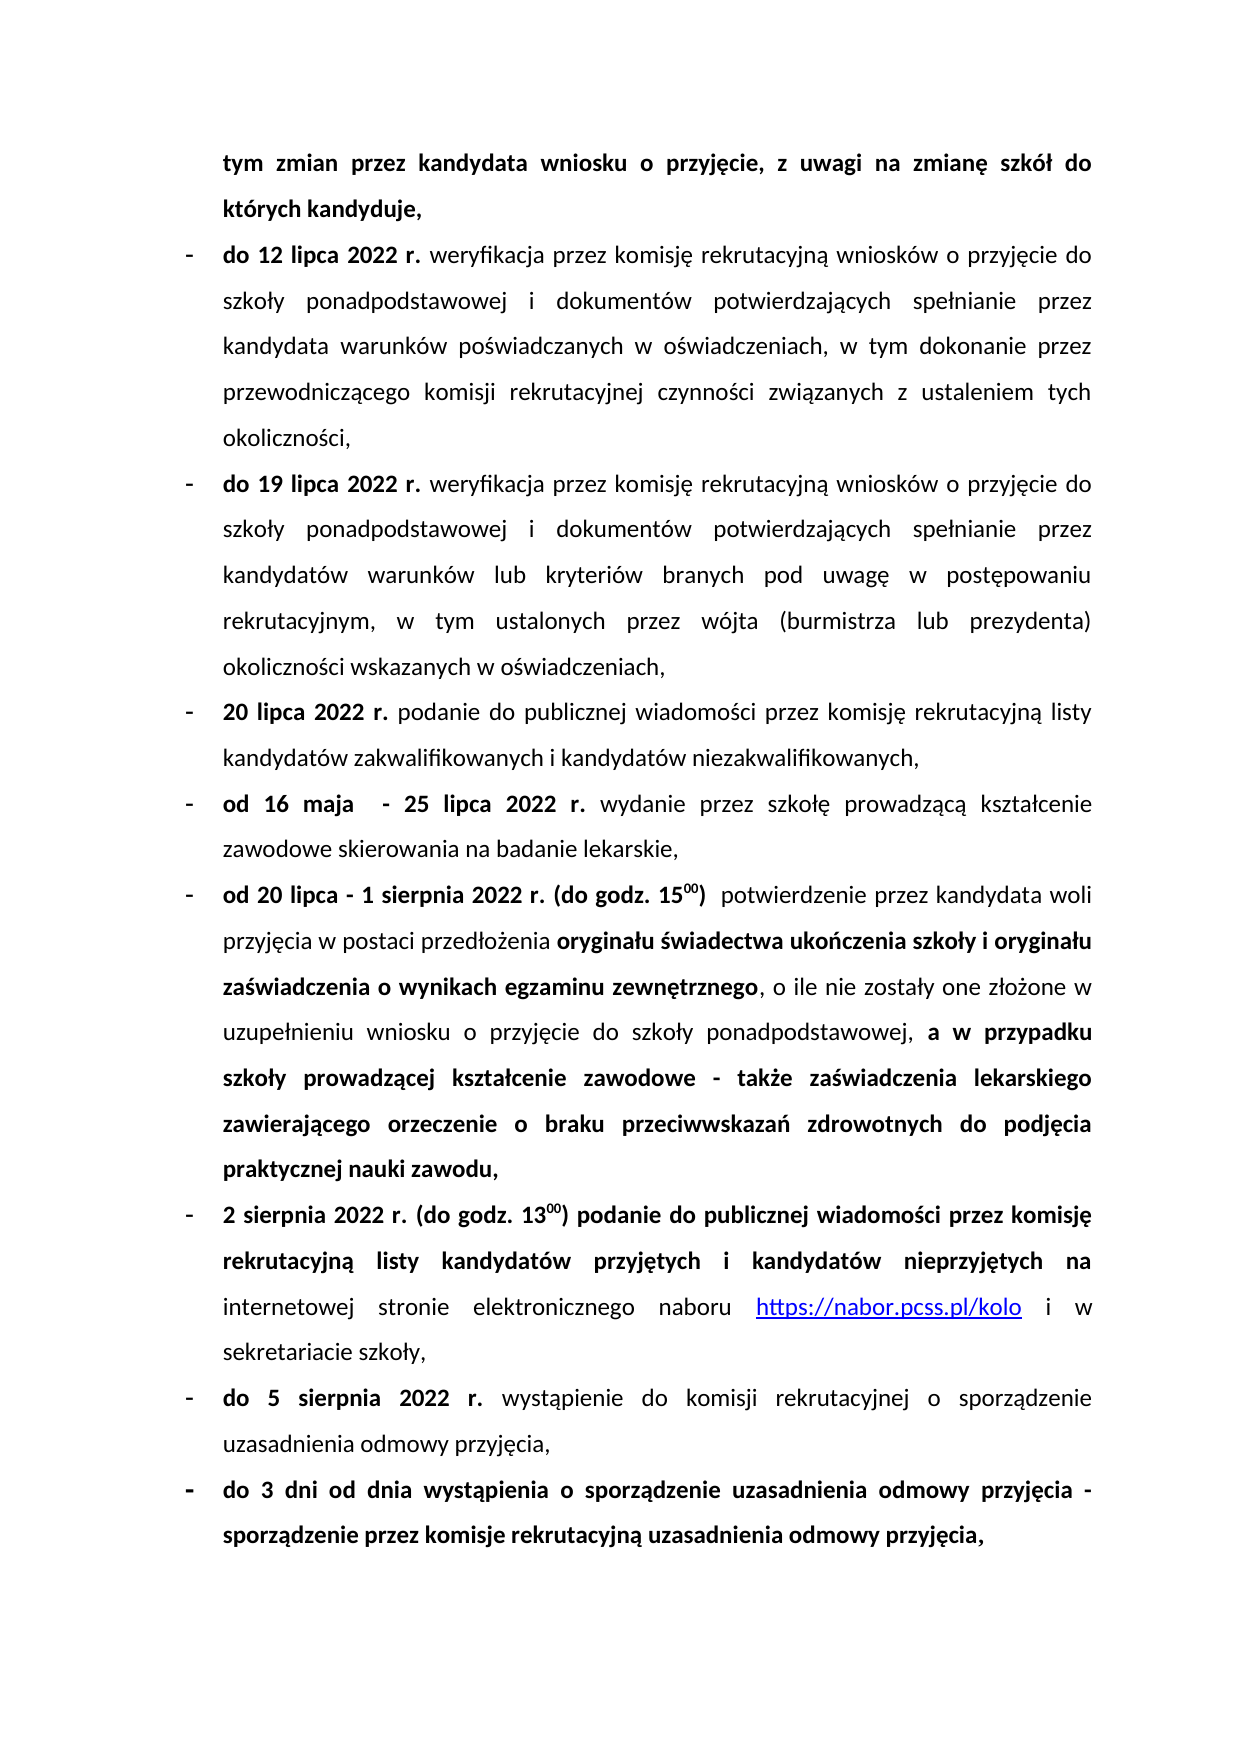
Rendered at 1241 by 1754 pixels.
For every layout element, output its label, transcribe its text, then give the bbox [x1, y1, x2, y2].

list od 20 lipca - 1 sierpnia 2022 r. (do godz. 1500) potwierdzenie przez kandydata woli przyjęcia w postaci przedłożenia oryginału świadectwa ukończenia szkoły i oryginału zaświadczenia o wynikach egzaminu zewnętrznego, o ile nie zostały one złożone w uzupełnieniu wniosku o przyjęcie do szkoły ponadpodstawowej, a w przypadku szkoły prowadzącej kształcenie zawodowe - także zaświadczenia lekarskiego zawierającego orzeczenie o braku przeciwwskazań zdrowotnych do podjęcia praktycznej nauki zawodu, [185, 879, 1093, 1184]
list do 5 sierpnia 2022 r. wystąpienie do komisji rekrutacyjnej o sporządzenie uzasadnienia odmowy przyjęcia, [185, 1382, 1093, 1458]
list do 3 dni od dnia wystąpienia o sporządzenie uzasadnienia odmowy przyjęcia - sporządzenie przez komisje rekrutacyjną uzasadnienia odmowy przyjęcia, [185, 1474, 1093, 1550]
list do 19 lipca 2022 r. weryfikacja przez komisję rekrutacyjną wniosków o przyjęcie do szkoły ponadpodstawowej i dokumentów potwierdzających spełnianie przez kandydatów warunków lub kryteriów branych pod uwagę w postępowaniu rekrutacyjnym, w tym ustalonych przez wójta (burmistrza lub prezydenta) okoliczności wskazanych w oświadczeniach, [185, 468, 1093, 681]
list 2 sierpnia 2022 r. (do godz. 1300) podanie do publicznej wiadomości przez komisję rekrutacyjną listy kandydatów przyjętych i kandydatów nieprzyjętych na internetowej stronie elektronicznego naboru https://nabor.pcss.pl/kolo i w sekretariacie szkoły, [185, 1199, 1093, 1367]
list 20 lipca 2022 r. podanie do publicznej wiadomości przez komisję rekrutacyjną listy kandydatów zakwalifikowanych i kandydatów niezakwalifikowanych, [185, 696, 1093, 773]
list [185, 148, 1093, 224]
list od 16 maja - 25 lipca 2022 r. wydanie przez szkołę prowadzącą kształcenie zawodowe skierowania na badanie lekarskie, [185, 788, 1093, 864]
list do 12 lipca 2022 r. weryfikacja przez komisję rekrutacyjną wniosków o przyjęcie do szkoły ponadpodstawowej i dokumentów potwierdzających spełnianie przez kandydata warunków poświadczanych w oświadczeniach, w tym dokonanie przez przewodniczącego komisji rekrutacyjnej czynności związanych z ustaleniem tych okoliczności, [185, 239, 1093, 452]
